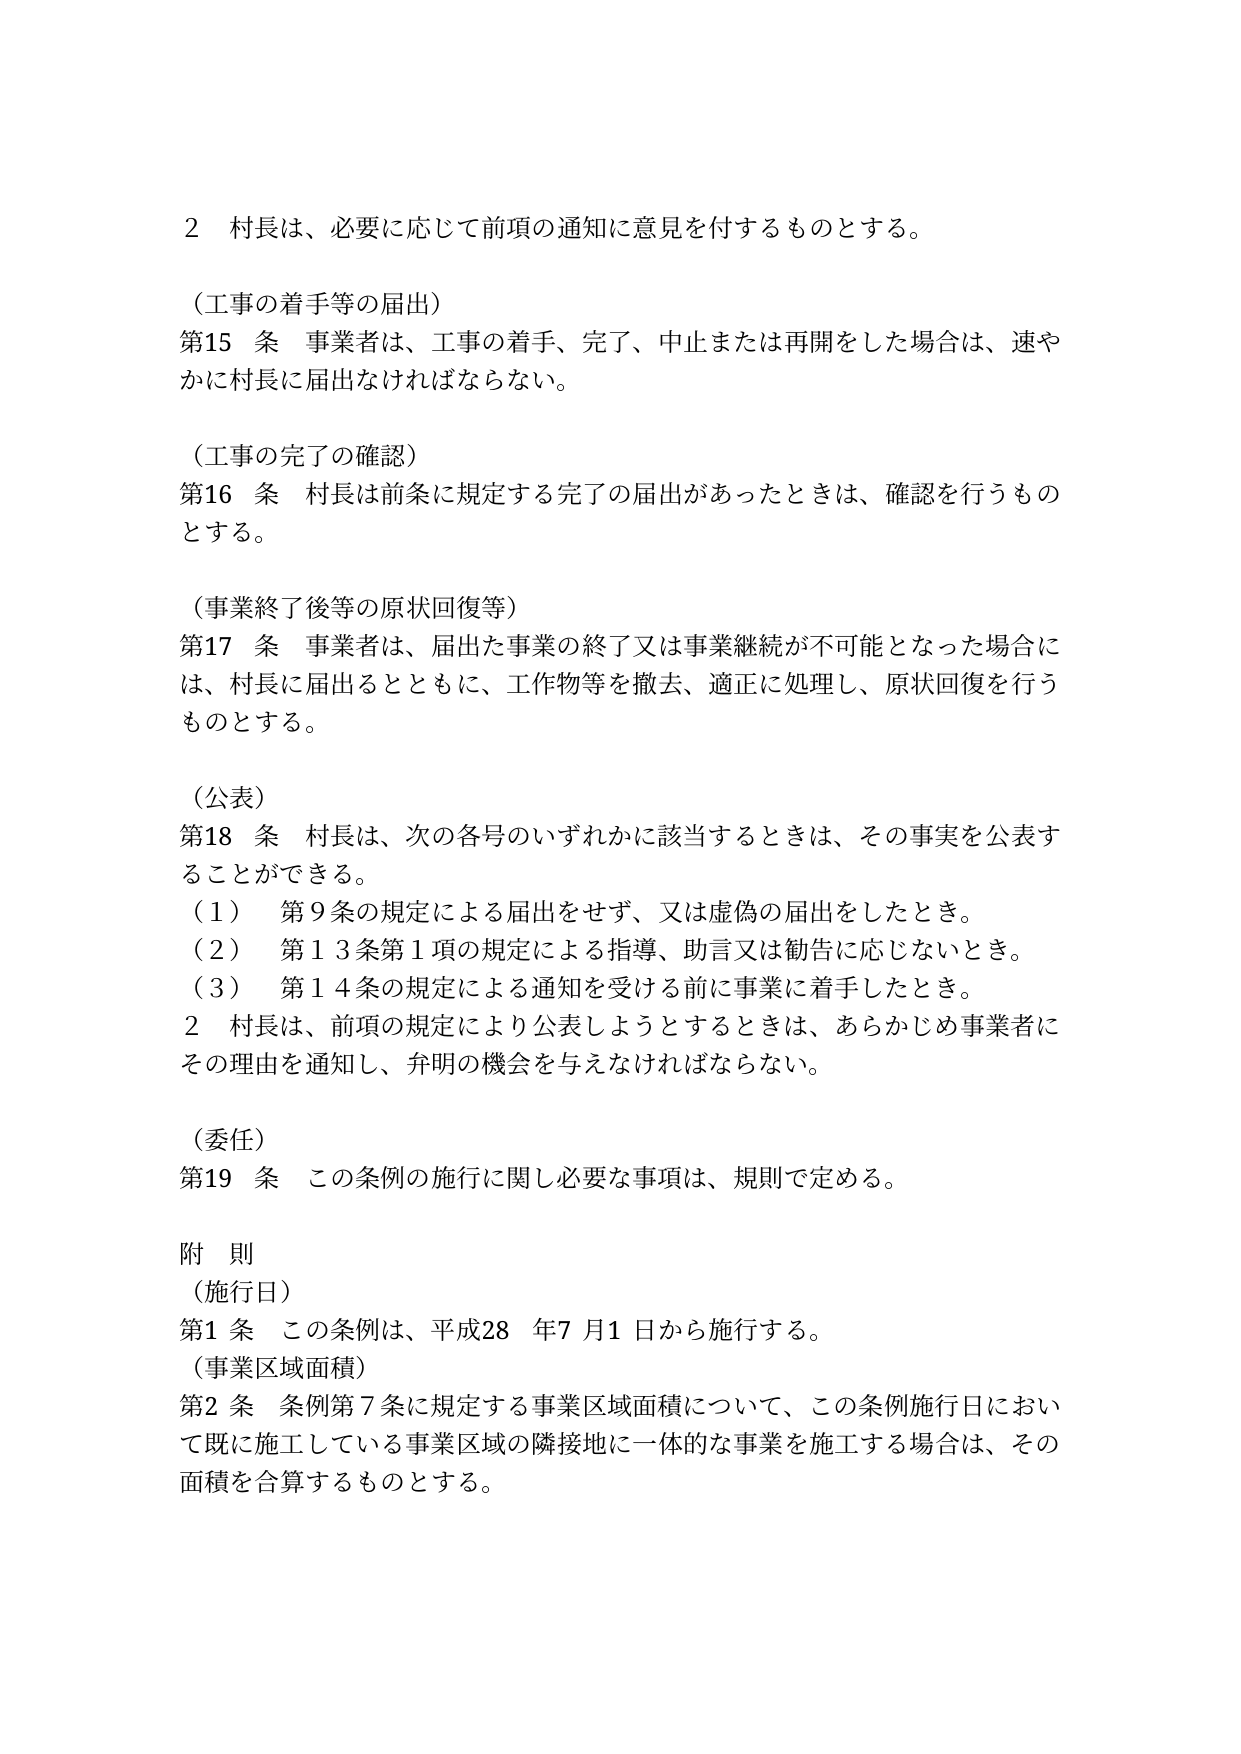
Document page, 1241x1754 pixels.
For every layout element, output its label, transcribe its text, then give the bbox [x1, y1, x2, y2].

text 第16条 村長は前条に規定する完了の届出があったときは、確認を行うものとする。 [179, 473, 1061, 549]
text 第18条 村長は、次の各号のいずれかに該当するときは、その事実を公表することができる。 [179, 816, 1061, 892]
text ２ 村長は、前項の規定により公表しようとするときは、あらかじめ事業者にその理由を通知し、弁明の機会を与えなければならない。 [179, 1006, 1061, 1082]
text 第15条 事業者は、工事の着手、完了、中止または再開をした場合は、速やかに村長に届出なければならない。 [179, 321, 1061, 397]
text 第17条 事業者は、届出た事業の終了又は事業継続が不可能となった場合には、村長に届出るとともに、工作物等を撤去、適正に処理し、原状回復を行うものとする。 [179, 626, 1061, 740]
text 第1条 この条例は、平成28年7月1日から施行する。 [179, 1310, 1061, 1348]
text （委任） [179, 1120, 1061, 1158]
text （工事の着手等の届出） [179, 283, 1061, 321]
text （事業終了後等の原状回復等） [179, 588, 1061, 626]
text （事業区域面積） [179, 1348, 1061, 1386]
text ２ 村長は、必要に応じて前項の通知に意見を付するものとする。 [179, 207, 1061, 245]
text 第19条 この条例の施行に関し必要な事項は、規則で定める。 [179, 1158, 1061, 1196]
text （１） 第９条の規定による届出をせず、又は虚偽の届出をしたとき。 [179, 892, 1061, 930]
text （工事の完了の確認） [179, 436, 1061, 473]
text （３） 第１４条の規定による通知を受ける前に事業に着手したとき。 [179, 968, 1061, 1006]
text （公表） [179, 778, 1061, 816]
text 第2条 条例第７条に規定する事業区域面積について、この条例施行日において既に施工している事業区域の隣接地に一体的な事業を施工する場合は、その面積を合算するものとする。 [179, 1386, 1061, 1500]
text 附 則 [179, 1234, 1061, 1272]
text （２） 第１３条第１項の規定による指導、助言又は勧告に応じないとき。 [179, 930, 1061, 968]
text （施行日） [179, 1272, 1061, 1310]
